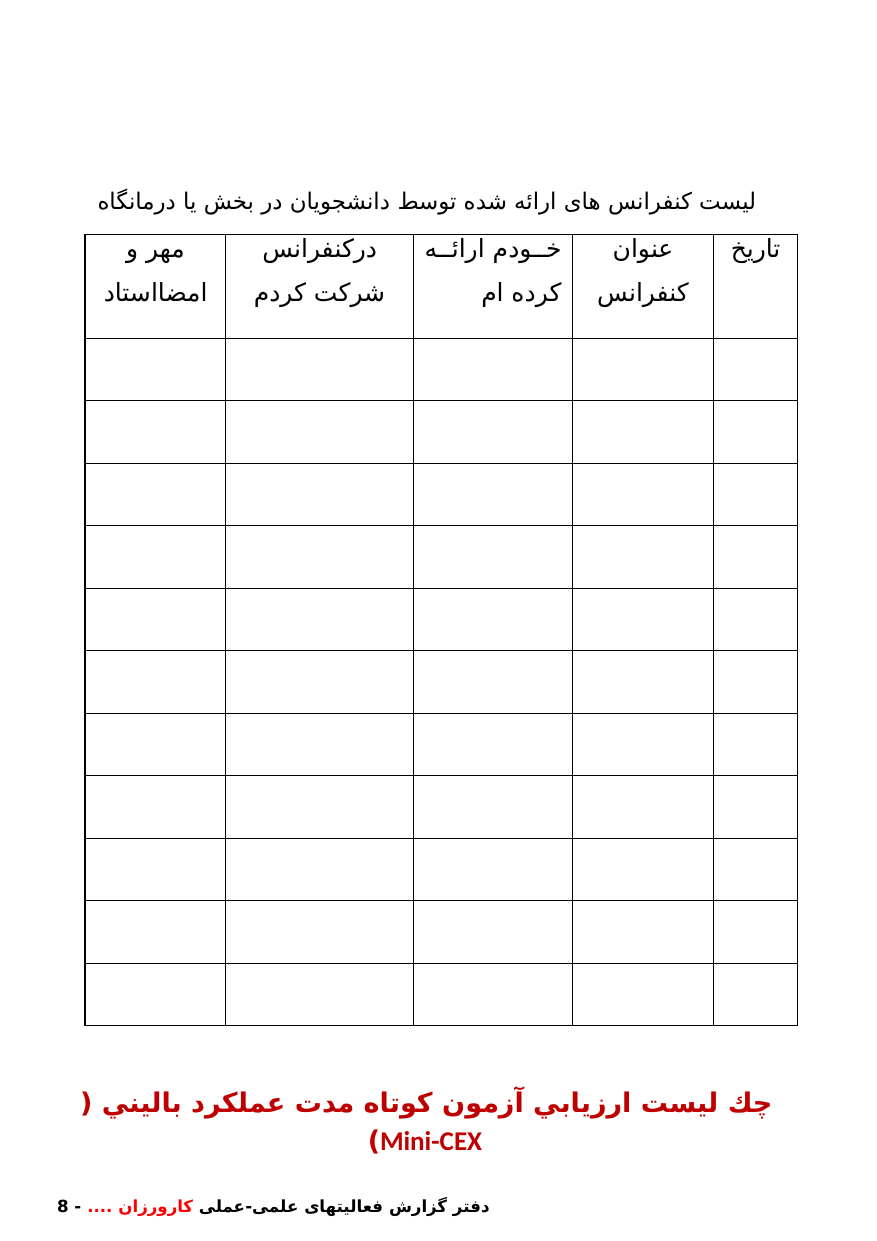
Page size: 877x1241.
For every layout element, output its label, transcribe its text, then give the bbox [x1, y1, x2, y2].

table_cell [226, 714, 413, 775]
table_cell [86, 964, 225, 1025]
table_cell [573, 901, 713, 962]
table_cell [86, 776, 225, 837]
table_cell [714, 651, 797, 712]
table_cell [573, 339, 713, 400]
table_cell [86, 901, 225, 962]
table_cell [226, 776, 413, 837]
table_cell [226, 839, 413, 900]
table_cell [573, 589, 713, 650]
table_cell [573, 714, 713, 775]
table_cell [414, 464, 572, 525]
table_cell [414, 526, 572, 587]
table_cell [573, 464, 713, 525]
text چك ليست ارزيابي آزمون كوتاه مدت عملكرد باليني (Mini-CEX) [57, 1088, 796, 1157]
table_cell [226, 901, 413, 962]
table_cell [714, 776, 797, 837]
table_cell [714, 526, 797, 587]
table_cell [714, 401, 797, 462]
table_header خودم ارائه کرده ام [414, 235, 572, 337]
table_header مهر و امضااستاد [86, 235, 225, 337]
table_cell [714, 589, 797, 650]
table_cell [573, 401, 713, 462]
table_cell [714, 339, 797, 400]
table_cell [714, 901, 797, 962]
table_cell [86, 651, 225, 712]
table_cell [226, 464, 413, 525]
table_header درکنفرانس شرکت کردم [226, 235, 413, 337]
table_cell [86, 714, 225, 775]
table_cell [86, 401, 225, 462]
table_cell [573, 964, 713, 1025]
table_header عنوان کنفرانس [573, 235, 713, 337]
table_cell [414, 839, 572, 900]
table_cell [414, 964, 572, 1025]
table_cell [573, 776, 713, 837]
table_cell [414, 901, 572, 962]
text لیست کنفرانس های ارائه شده توسط دانشجویان در بخش یا درمانگاه [57, 188, 797, 215]
table_cell [226, 526, 413, 587]
table_cell [86, 464, 225, 525]
table_cell [573, 651, 713, 712]
table_cell [226, 651, 413, 712]
table_cell [226, 401, 413, 462]
table_cell [226, 339, 413, 400]
table_cell [714, 464, 797, 525]
table_header تاریخ [714, 235, 797, 337]
table_cell [714, 714, 797, 775]
table_cell [86, 339, 225, 400]
table_cell [86, 526, 225, 587]
table_cell [714, 964, 797, 1025]
table_cell [573, 526, 713, 587]
table_cell [414, 339, 572, 400]
table_cell [414, 589, 572, 650]
table_cell [414, 651, 572, 712]
table_cell [414, 714, 572, 775]
table_cell [86, 839, 225, 900]
table_cell [226, 589, 413, 650]
table_cell [414, 776, 572, 837]
table_cell [226, 964, 413, 1025]
table_cell [714, 839, 797, 900]
table_cell [573, 839, 713, 900]
table_cell [414, 401, 572, 462]
table_cell [86, 589, 225, 650]
